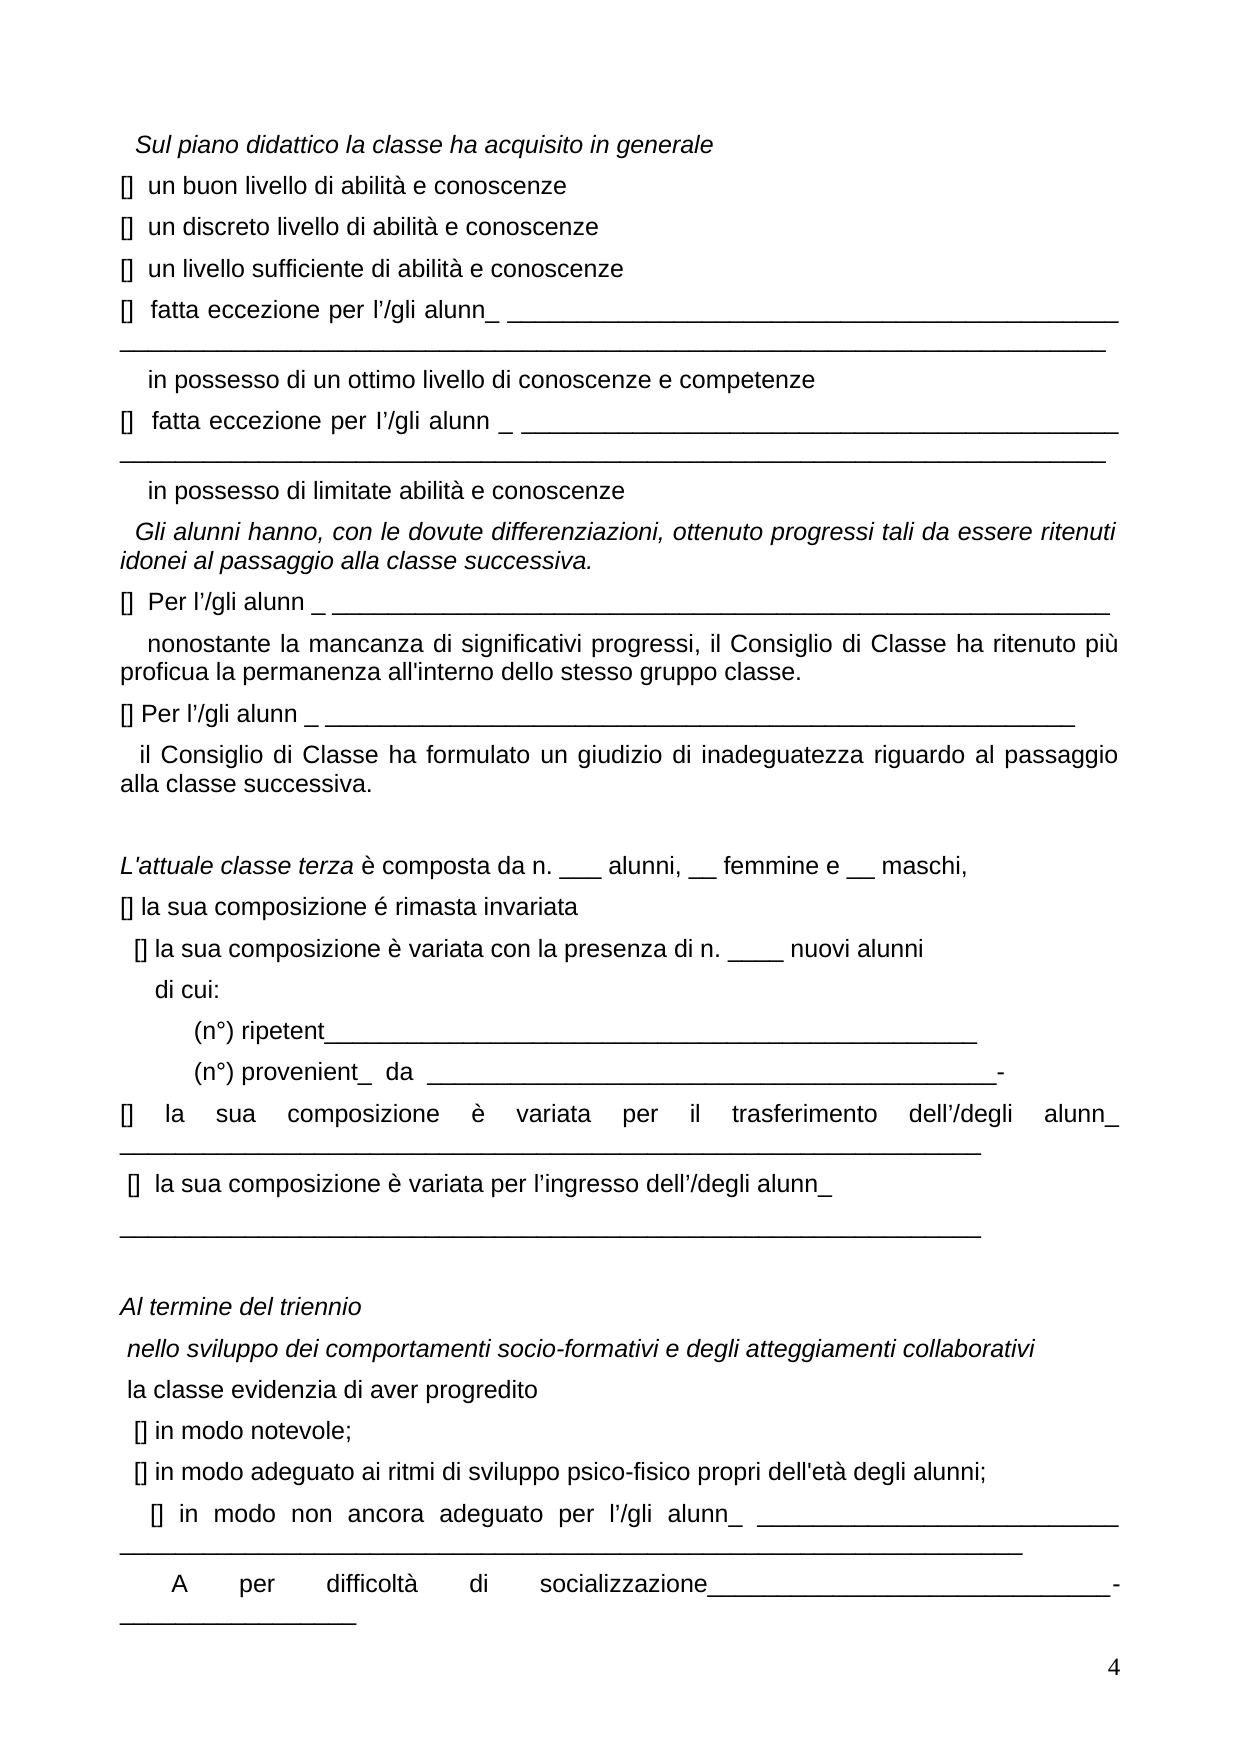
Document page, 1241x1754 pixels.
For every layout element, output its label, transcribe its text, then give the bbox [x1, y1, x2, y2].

text [] in modo non ancora adeguato per l’/gli alunn_ __________________________ _________________________________________________________________ [120, 1499, 1120, 1556]
text [] in modo adeguato ai ritmi di sviluppo psico-fisico propri dell'età degli alunni; [120, 1457, 1120, 1486]
text ______________________________________________________________ [120, 1210, 1120, 1239]
text [] in modo notevole; [120, 1416, 1120, 1445]
text [] la sua composizione è variata con la presenza di n. ____ nuovi alunni [120, 934, 1120, 962]
text [] fatta eccezione per I’/gli alunn _ ___________________________________________ _______________________________________________________________________ [120, 406, 1120, 464]
text nonostante la mancanza di significativi progressi, il Consiglio di Classe ha ritenuto più proficua la permanenza all'interno dello stesso gruppo classe. [120, 629, 1120, 686]
text [] fatta eccezione per l’/gli alunn_ ____________________________________________ _______________________________________________________________________ [120, 295, 1120, 352]
text [] la sua composizione é rimasta invariata [120, 892, 1120, 921]
text (n°) provenient_ da _________________________________________- [120, 1057, 1120, 1086]
text di cui: [120, 975, 1120, 1004]
text in possesso di limitate abilità e conoscenze [120, 476, 1120, 505]
text Gli alunni hanno, con le dovute differenziazioni, ottenuto progressi tali da essere ritenuti idonei al passaggio alla classe successiva. [120, 517, 1120, 575]
text il Consiglio di Classe ha formulato un giudizio di inadeguatezza riguardo al passaggio alla classe successiva. [120, 740, 1120, 797]
text [] la sua composizione è variata per il trasferimento dell’/degli alunn_ ______________________________________________________________ [120, 1099, 1120, 1156]
text [] la sua composizione è variata per l’ingresso dell’/degli alunn_ [120, 1169, 1120, 1197]
text Sul piano didattico la classe ha acquisito in generale [120, 130, 1120, 159]
text la classe evidenzia di aver progredito [120, 1375, 1120, 1404]
text [] Per l’/gli alunn _ ________________________________________________________ [120, 587, 1120, 616]
text in possesso di un ottimo livello di conoscenze e competenze [120, 365, 1120, 394]
text nello sviluppo dei comportamenti socio-formativi e degli atteggiamenti collaborativi [120, 1334, 1120, 1362]
text [] Per l’/gli alunn _ ______________________________________________________ [120, 699, 1120, 727]
text Al termine del triennio [120, 1292, 1120, 1321]
text (n°) ripetent_______________________________________________ [120, 1016, 1120, 1045]
text [] un livello sufficiente di abilità e conoscenze [120, 254, 1120, 282]
text [] un discreto livello di abilità e conoscenze [120, 212, 1120, 241]
text A per difficoltà di socializzazione______________________________________________ [120, 1569, 1120, 1626]
text [] un buon livello di abilità e conoscenze [120, 171, 1120, 200]
text L'attuale classe terza è composta da n. ___ alunni, __ femmine e __ maschi, [120, 851, 1120, 880]
